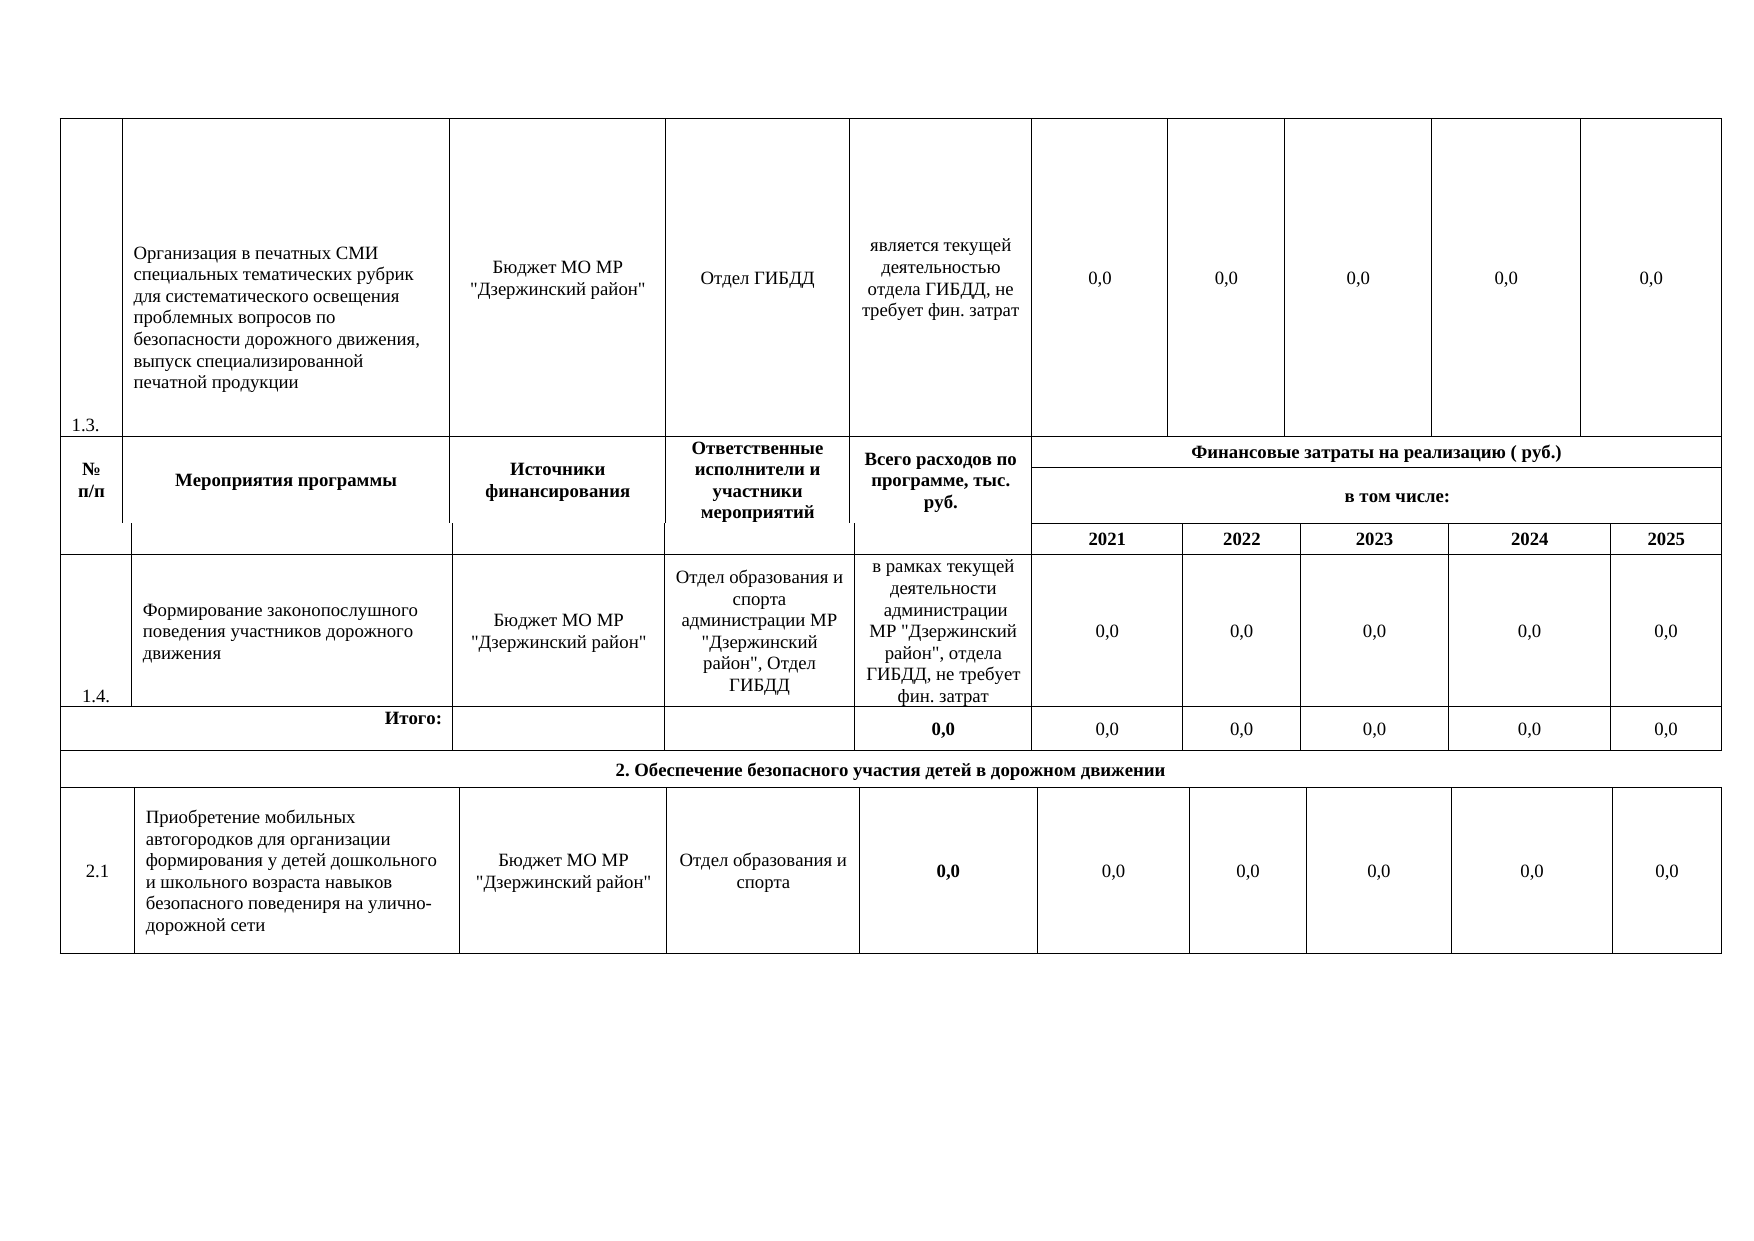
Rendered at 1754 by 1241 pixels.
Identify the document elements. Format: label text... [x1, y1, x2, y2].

table_cell Бюджет МО МР "Дзержинский район" [453, 555, 664, 706]
table_cell 2025 [1611, 524, 1721, 554]
table_cell 2022 [1183, 524, 1300, 554]
table_cell 0,0 [1168, 119, 1284, 436]
table_cell 0,0 [1449, 707, 1610, 750]
table_cell Источники финансирования [450, 437, 665, 523]
table_cell [453, 707, 664, 750]
table_cell в рамках текущей деятельности администрации МР "Дзержинский район", отдела ГИБДД, не требует фин. затрат [855, 555, 1031, 706]
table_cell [667, 788, 859, 953]
table_cell Финансовые затраты на реализацию ( руб.) [1032, 437, 1721, 467]
table_cell 0,0 [1307, 788, 1451, 953]
table_cell 0,0 [1032, 707, 1182, 750]
table_cell [453, 523, 664, 554]
table_cell 0,0 [1581, 119, 1721, 436]
table_cell 2024 [1449, 524, 1610, 554]
table_cell 0,0 [1432, 119, 1580, 436]
table_cell Организация в печатных СМИ специальных тематических рубрик для систематического освещения проблемных вопросов по безопасности дорожного движения, выпуск специализированной печатной продукции [123, 119, 449, 436]
table_cell 0,0 [1613, 788, 1721, 953]
table_cell 0,0 [1449, 555, 1610, 706]
table_cell 0,0 [1611, 707, 1721, 750]
table_cell 2. Обеспечение безопасного участия детей в дорожном движении [61, 751, 1721, 787]
table_cell Формирование законопослушного поведения участников дорожного движения [132, 555, 452, 706]
table_cell 0,0 [1452, 788, 1612, 953]
table_cell [855, 523, 1031, 554]
table_cell [61, 523, 131, 554]
table_cell [665, 707, 854, 750]
table_cell Отдел образования и спорта администрации МР "Дзержинский район", Отдел ГИБДД [665, 555, 854, 706]
table_cell 0,0 [1183, 707, 1300, 750]
table_cell 0,0 [860, 788, 1037, 953]
table_cell 0,0 [855, 707, 1031, 750]
table_cell 1.3. [61, 119, 122, 436]
table_cell Приобретение мобильных автогородков для организации формирования у детей дошкольного и школьного возраста навыков безопасного поведениря на улично-дорожной сети [135, 788, 459, 953]
table_cell Отдел ГИБДД [666, 119, 849, 436]
table_cell 0,0 [1285, 119, 1431, 436]
table_cell 0,0 [1301, 555, 1448, 706]
table_cell в том числе: [1032, 468, 1721, 523]
table_cell является текущей деятельностью отдела ГИБДД, не требует фин. затрат [850, 119, 1031, 436]
table_cell Мероприятия программы [123, 437, 449, 523]
table_cell Ответственные исполнители и участники мероприятий [666, 437, 849, 523]
table_cell 0,0 [1190, 788, 1306, 953]
table_cell 2021 [1032, 524, 1182, 554]
table_cell [665, 523, 854, 554]
table_cell 0,0 [1301, 707, 1448, 750]
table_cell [460, 788, 666, 953]
table_cell [132, 523, 452, 554]
table_cell 0,0 [1183, 555, 1300, 706]
table_cell 1.4. [61, 555, 131, 706]
table_cell Всего расходов по программе, тыс. руб. [850, 437, 1031, 523]
table_cell 0,0 [1038, 788, 1189, 953]
table_cell 0,0 [1032, 555, 1182, 706]
table_cell Итого: [61, 707, 452, 750]
table_cell 0,0 [1611, 555, 1721, 706]
table_cell 0,0 [1032, 119, 1167, 436]
table_cell 2023 [1301, 524, 1448, 554]
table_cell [450, 119, 665, 436]
table_cell № п/п [61, 437, 122, 523]
table_cell 2.1 [61, 788, 134, 953]
